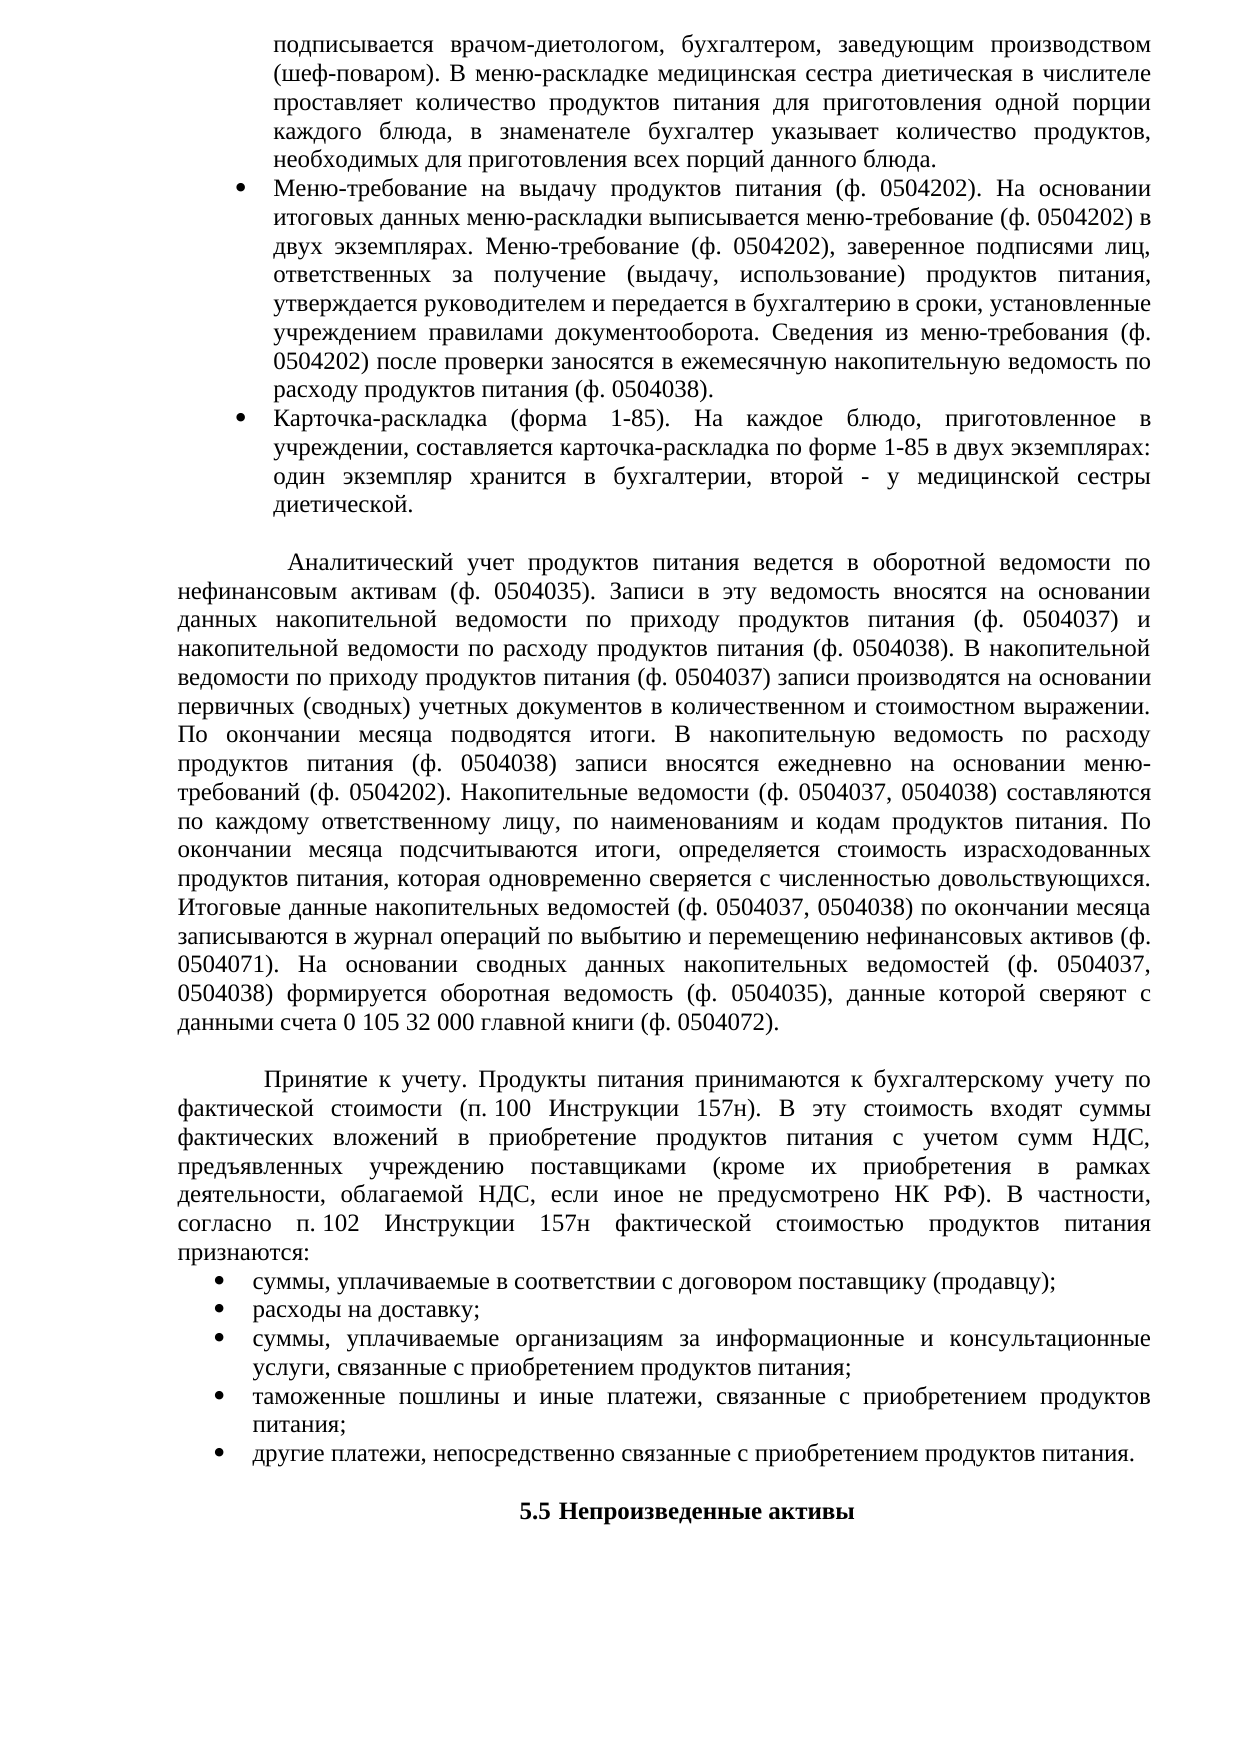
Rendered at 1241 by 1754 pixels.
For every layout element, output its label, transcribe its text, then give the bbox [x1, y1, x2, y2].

list Непроизведенные активы [222, 1496, 1152, 1524]
list суммы, уплачиваемые в соответствии с договором поставщику (продавцу); [215, 1266, 1152, 1294]
text Принятие к учету. Продукты питания принимаются к бухгалтерскому учету по фактической стоимости (п. 100 Инструкции 157н). В эту стоимость входят суммы фактических вложений в приобретение продуктов питания с учетом сумм НДС, предъявленных учреждению поставщиками (кроме их приобретения в рамках деятельности, облагаемой НДС, если иное не предусмотрено НК РФ). В частности, согласно п. 102 Инструкции 157н фактической стоимостью продуктов питания признаются: [177, 1064, 1152, 1266]
list расходы на доставку; [215, 1294, 1152, 1323]
list Меню-требование на выдачу продуктов питания (ф. 0504202). На основании итоговых данных меню-раскладки выписывается меню-требование (ф. 0504202) в двух экземплярах. Меню-требование (ф. 0504202), заверенное подписями лиц, ответственных за получение (выдачу, использование) продуктов питания, утверждается руководителем и передается в бухгалтерию в сроки, установленные учреждением правилами документооборота. Сведения из меню-требования (ф. 0504202) после проверки заносятся в ежемесячную накопительную ведомость по расходу продуктов питания (ф. 0504038). [236, 173, 1152, 403]
list суммы, уплачиваемые организациям за информационные и консультационные услуги, связанные с приобретением продуктов питания; [215, 1323, 1152, 1381]
list таможенные пошлины и иные платежи, связанные с приобретением продуктов питания; [215, 1381, 1152, 1438]
text Аналитический учет продуктов питания ведется в оборотной ведомости по нефинансовым активам (ф. 0504035). Записи в эту ведомость вносятся на основании данных накопительной ведомости по приходу продуктов питания (ф. 0504037) и накопительной ведомости по расходу продуктов питания (ф. 0504038). В накопительной ведомости по приходу продуктов питания (ф. 0504037) записи производятся на основании первичных (сводных) учетных документов в количественном и стоимостном выражении. По окончании месяца подводятся итоги. В накопительную ведомость по расходу продуктов питания (ф. 0504038) записи вносятся ежедневно на основании меню-требований (ф. 0504202). Накопительные ведомости (ф. 0504037, 0504038) составляются по каждому ответственному лицу, по наименованиям и кодам продуктов питания. По окончании месяца подсчитываются итоги, определяется стоимость израсходованных продуктов питания, которая одновременно сверяется с численностью довольствующихся. Итоговые данные накопительных ведомостей (ф. 0504037, 0504038) по окончании месяца записываются в журнал операций по выбытию и перемещению нефинансовых активов (ф. 0504071). На основании сводных данных накопительных ведомостей (ф. 0504037, 0504038) формируется оборотная ведомость (ф. 0504035), данные которой сверяют с данными счета 0 105 32 000 главной книги (ф. 0504072). [177, 547, 1152, 1036]
list Карточка-раскладка (форма 1-85). На каждое блюдо, приготовленное в учреждении, составляется карточка-раскладка по форме 1-85 в двух экземплярах: один экземпляр хранится в бухгалтерии, второй - у медицинской сестры диетической. [236, 403, 1152, 518]
list другие платежи, непосредственно связанные с приобретением продуктов питания. [215, 1438, 1152, 1467]
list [236, 29, 1152, 173]
